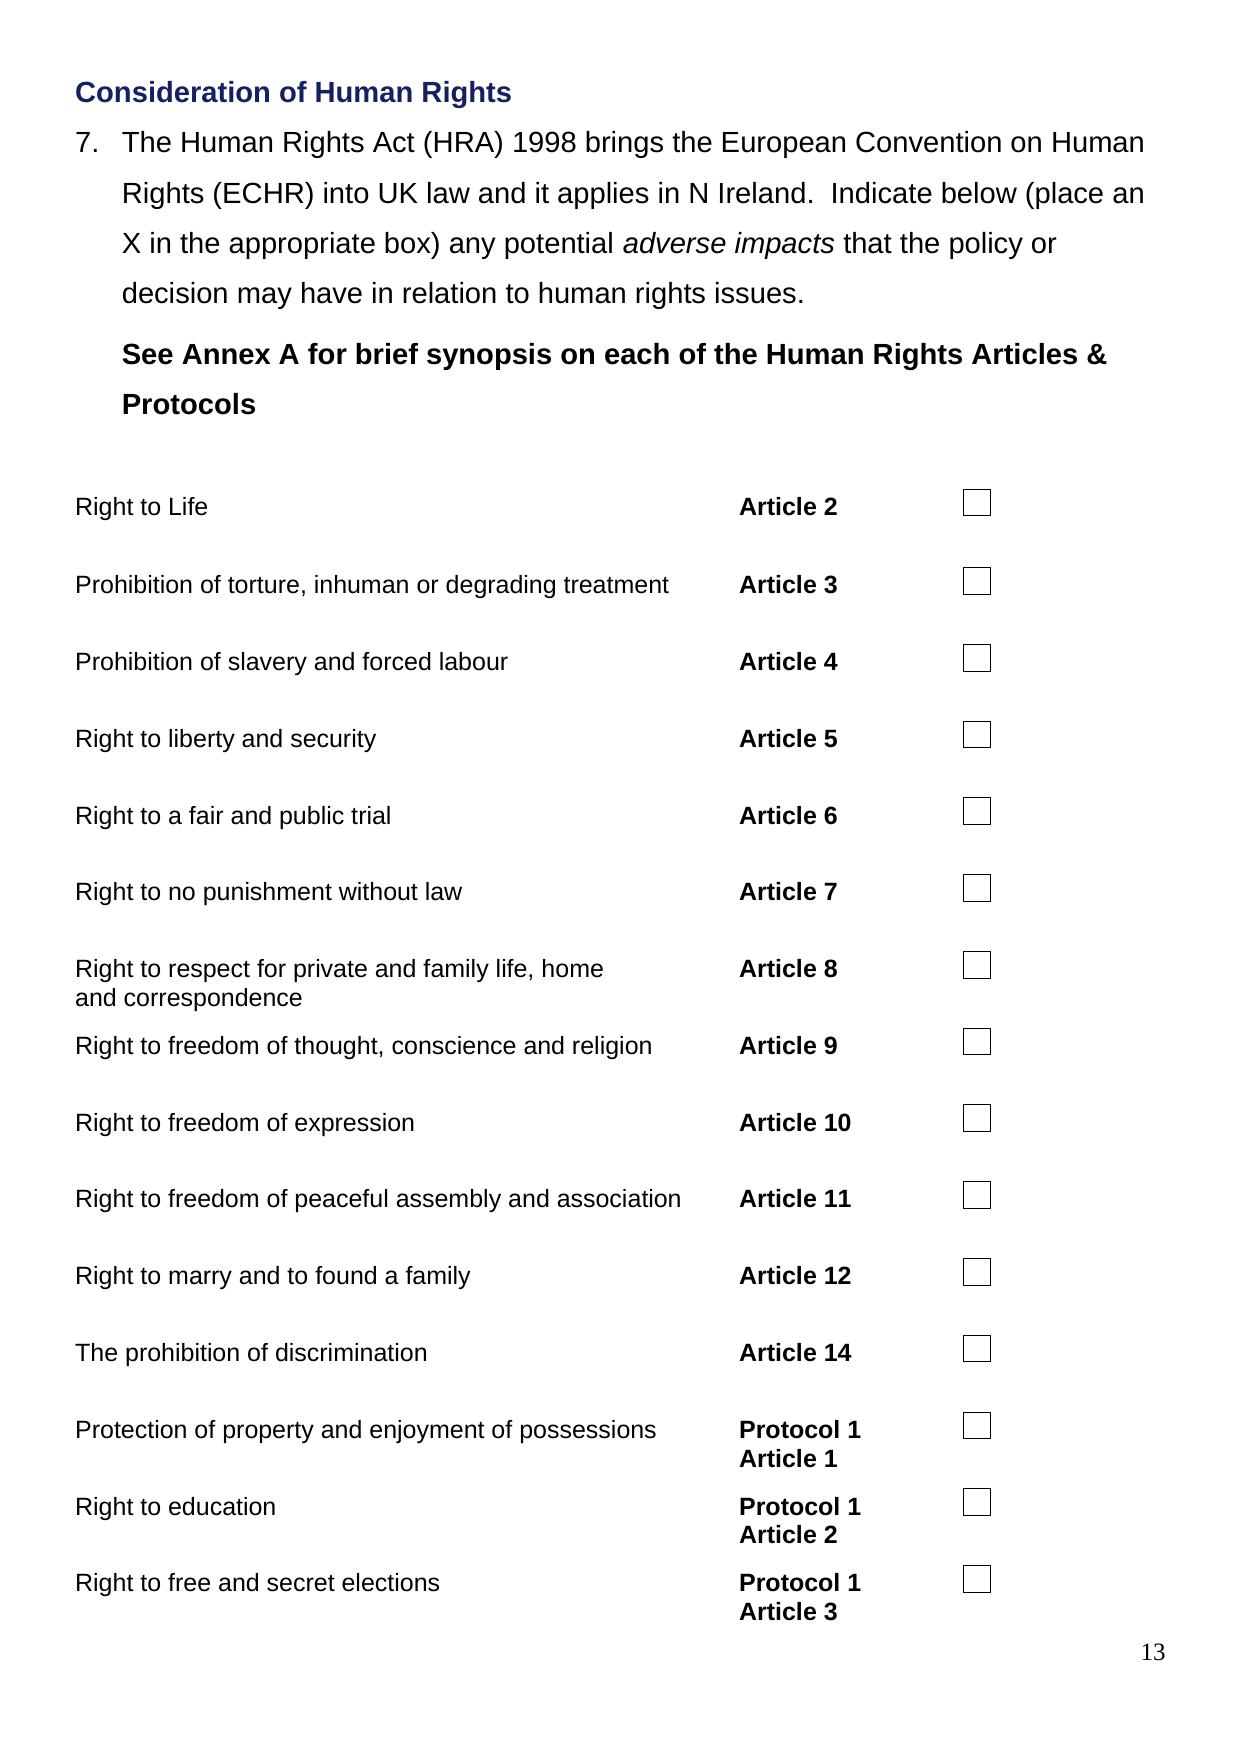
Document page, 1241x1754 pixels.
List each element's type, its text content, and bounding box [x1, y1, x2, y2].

table_cell Article 5 [710, 714, 917, 790]
text 7. The Human Rights Act (HRA) 1998 brings the European Convention on Human Rights (ECHR) into law and it applies in . Indicate below (place an X in the appropriate box) any potential adverse impacts that the policy or decision may have in relation to human rights issues. [75, 125, 1165, 310]
table_cell [917, 1404, 1036, 1481]
table_cell Article 11 [710, 1174, 917, 1251]
table_cell Right to freedom of peaceful assembly and association [64, 1174, 710, 1251]
table_cell Article 7 [710, 867, 917, 944]
table_cell Article 8 [710, 944, 917, 1021]
table_cell [917, 944, 1036, 1021]
table_cell [917, 637, 1036, 713]
table_cell [917, 1174, 1036, 1251]
table_cell Right to liberty and security [64, 714, 710, 790]
table_cell The prohibition of discrimination [64, 1328, 710, 1404]
table_cell Right to marry and to found a family [64, 1251, 710, 1328]
text Consideration of Human Rights [75, 75, 1165, 108]
table_cell [917, 714, 1036, 790]
table_cell [917, 1097, 1036, 1174]
table_cell Right to freedom of thought, conscience and religion [64, 1021, 710, 1097]
table_cell Right to education [64, 1481, 710, 1558]
table_cell [917, 1021, 1036, 1097]
table_header Right to Life [64, 482, 710, 560]
table_cell Prohibition of slavery and forced labour [64, 637, 710, 713]
table_header Article 2 [710, 482, 917, 560]
table_cell Article 6 [710, 790, 917, 867]
table_cell Article 4 [710, 637, 917, 713]
text See Annex A for brief synopsis on each of the Human Rights Articles & Protocols [75, 337, 1165, 421]
table_cell [917, 867, 1036, 944]
table_cell Right to no punishment without law [64, 867, 710, 944]
table_header [917, 482, 1036, 560]
table_cell Right to a fair and public trial [64, 790, 710, 867]
table_cell [917, 1481, 1036, 1558]
table_cell Article 3 [710, 560, 917, 637]
table_cell Protocol 1 Article 1 [710, 1404, 917, 1481]
table_cell Article 12 [710, 1251, 917, 1328]
table_cell Protocol 1 Article 3 [710, 1558, 917, 1635]
table_cell [917, 1558, 1036, 1635]
table_cell [917, 1251, 1036, 1328]
table_cell Right to free and secret elections [64, 1558, 710, 1635]
table_cell [917, 790, 1036, 867]
table_cell [917, 1328, 1036, 1404]
table_cell Article 9 [710, 1021, 917, 1097]
table_cell [917, 560, 1036, 637]
table_cell Article 10 [710, 1097, 917, 1174]
table_cell Protocol 1 Article 2 [710, 1481, 917, 1558]
table_cell Protection of property and enjoyment of possessions [64, 1404, 710, 1481]
table_cell Article 14 [710, 1328, 917, 1404]
table_cell Right to freedom of expression [64, 1097, 710, 1174]
table_cell Prohibition of torture, inhuman or degrading treatment [64, 560, 710, 637]
table_cell Right to respect for private and family life, home and correspondence [64, 944, 710, 1021]
